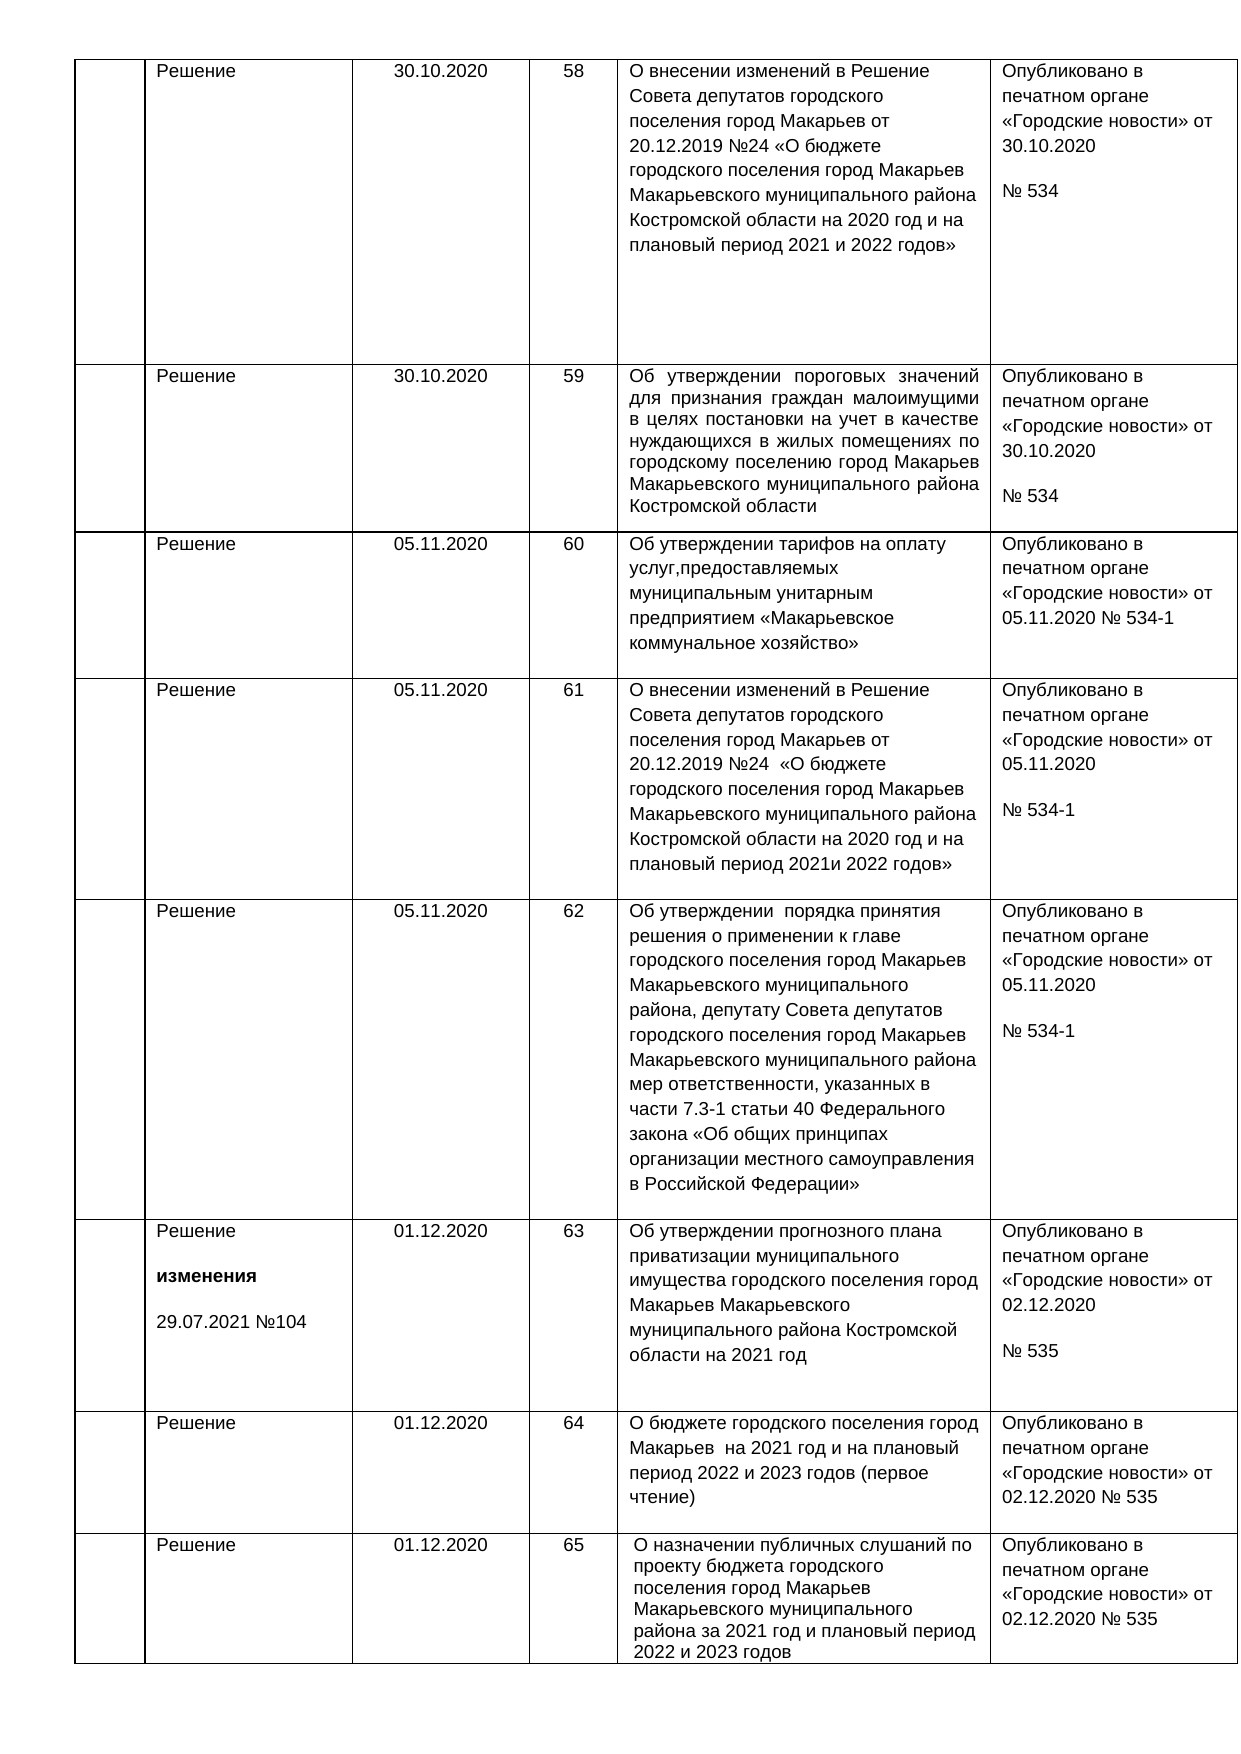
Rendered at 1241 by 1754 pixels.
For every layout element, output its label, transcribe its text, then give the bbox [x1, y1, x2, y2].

table_cell [76, 1412, 144, 1532]
table_cell [76, 900, 144, 1219]
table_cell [618, 1534, 990, 1663]
table_cell Решение [146, 1412, 352, 1532]
table_cell 01.12.2020 [353, 1534, 529, 1663]
table_cell Решение изменения 29.07.2021 №104 [146, 1220, 352, 1411]
table_cell [76, 679, 144, 899]
table_cell Решение [146, 365, 352, 531]
table_cell [76, 1534, 144, 1663]
table_cell Опубликовано в печатном органе «Городские новости» от 05.11.2020 № 534-1 [991, 900, 1237, 1219]
table_cell 30.10.2020 [353, 60, 529, 364]
table_cell [76, 365, 144, 531]
table_cell 59 [530, 365, 617, 531]
table_cell [76, 533, 144, 678]
table_cell 65 [530, 1534, 617, 1663]
table_cell [76, 1220, 144, 1411]
table_cell Решение [146, 679, 352, 899]
table_cell 63 [530, 1220, 617, 1411]
table_cell Решение [146, 60, 352, 364]
table_cell 62 [530, 900, 617, 1219]
table_cell 01.12.2020 [353, 1412, 529, 1532]
table_cell Решение [146, 900, 352, 1219]
table_cell Об утверждении тарифов на оплату услуг,предоставляемых муниципальным унитарным предприятием «Макарьевское коммунальное хозяйство» [618, 533, 990, 678]
table_cell О внесении изменений в Решение Совета депутатов городского поселения город Макарьев от 20.12.2019 №24 «О бюджете городского поселения город Макарьев Макарьевского муниципального района Костромской области на 2020 год и на плановый период 2021 и 2022 годов» [618, 60, 990, 364]
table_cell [991, 1534, 1237, 1663]
table_cell 58 [530, 60, 617, 364]
table_cell Опубликовано в печатном органе «Городские новости» от 05.11.2020 № 534-1 [991, 679, 1237, 899]
table_cell 01.12.2020 [353, 1220, 529, 1411]
table_cell О внесении изменений в Решение Совета депутатов городского поселения город Макарьев от 20.12.2019 №24 «О бюджете городского поселения город Макарьев Макарьевского муниципального района Костромской области на 2020 год и на плановый период 2021и 2022 годов» [618, 679, 990, 899]
table_cell Опубликовано в печатном органе «Городские новости» от 02.12.2020 № 535 [991, 1412, 1237, 1532]
table_cell 05.11.2020 [353, 533, 529, 678]
table_cell 64 [530, 1412, 617, 1532]
table_cell 05.11.2020 [353, 900, 529, 1219]
table_cell Об утверждении пороговых значений для признания граждан малоимущими в целях постановки на учет в качестве нуждающихся в жилых помещениях по городскому поселению город Макарьев Макарьевского муниципального района Костромской области [618, 365, 990, 531]
table_cell Об утверждении порядка принятия решения о применении к главе городского поселения город Макарьев Макарьевского муниципального района, депутату Совета депутатов городского поселения город Макарьев Макарьевского муниципального района мер ответственности, указанных в части 7.3-1 статьи 40 Федерального закона «Об общих принципах организации местного самоуправления в Российской Федерации» [618, 900, 990, 1219]
table_cell 30.10.2020 [353, 365, 529, 531]
table_cell Решение [146, 1534, 352, 1663]
table_cell Об утверждении прогнозного плана приватизации муниципального имущества городского поселения город Макарьев Макарьевского муниципального района Костромской области на 2021 год [618, 1220, 990, 1411]
table_cell 60 [530, 533, 617, 678]
table_cell Опубликовано в печатном органе «Городские новости» от 30.10.2020 № 534 [991, 365, 1237, 531]
table_cell О бюджете городского поселения город Макарьев на 2021 год и на плановый период 2022 и 2023 годов (первое чтение) [618, 1412, 990, 1532]
table_cell Решение [146, 533, 352, 678]
table_cell Опубликовано в печатном органе «Городские новости» от 02.12.2020 № 535 [991, 1220, 1237, 1411]
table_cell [991, 60, 1237, 364]
table_cell Опубликовано в печатном органе «Городские новости» от 05.11.2020 № 534-1 [991, 533, 1237, 678]
table_cell 61 [530, 679, 617, 899]
table_cell 05.11.2020 [353, 679, 529, 899]
table_cell [76, 60, 144, 364]
